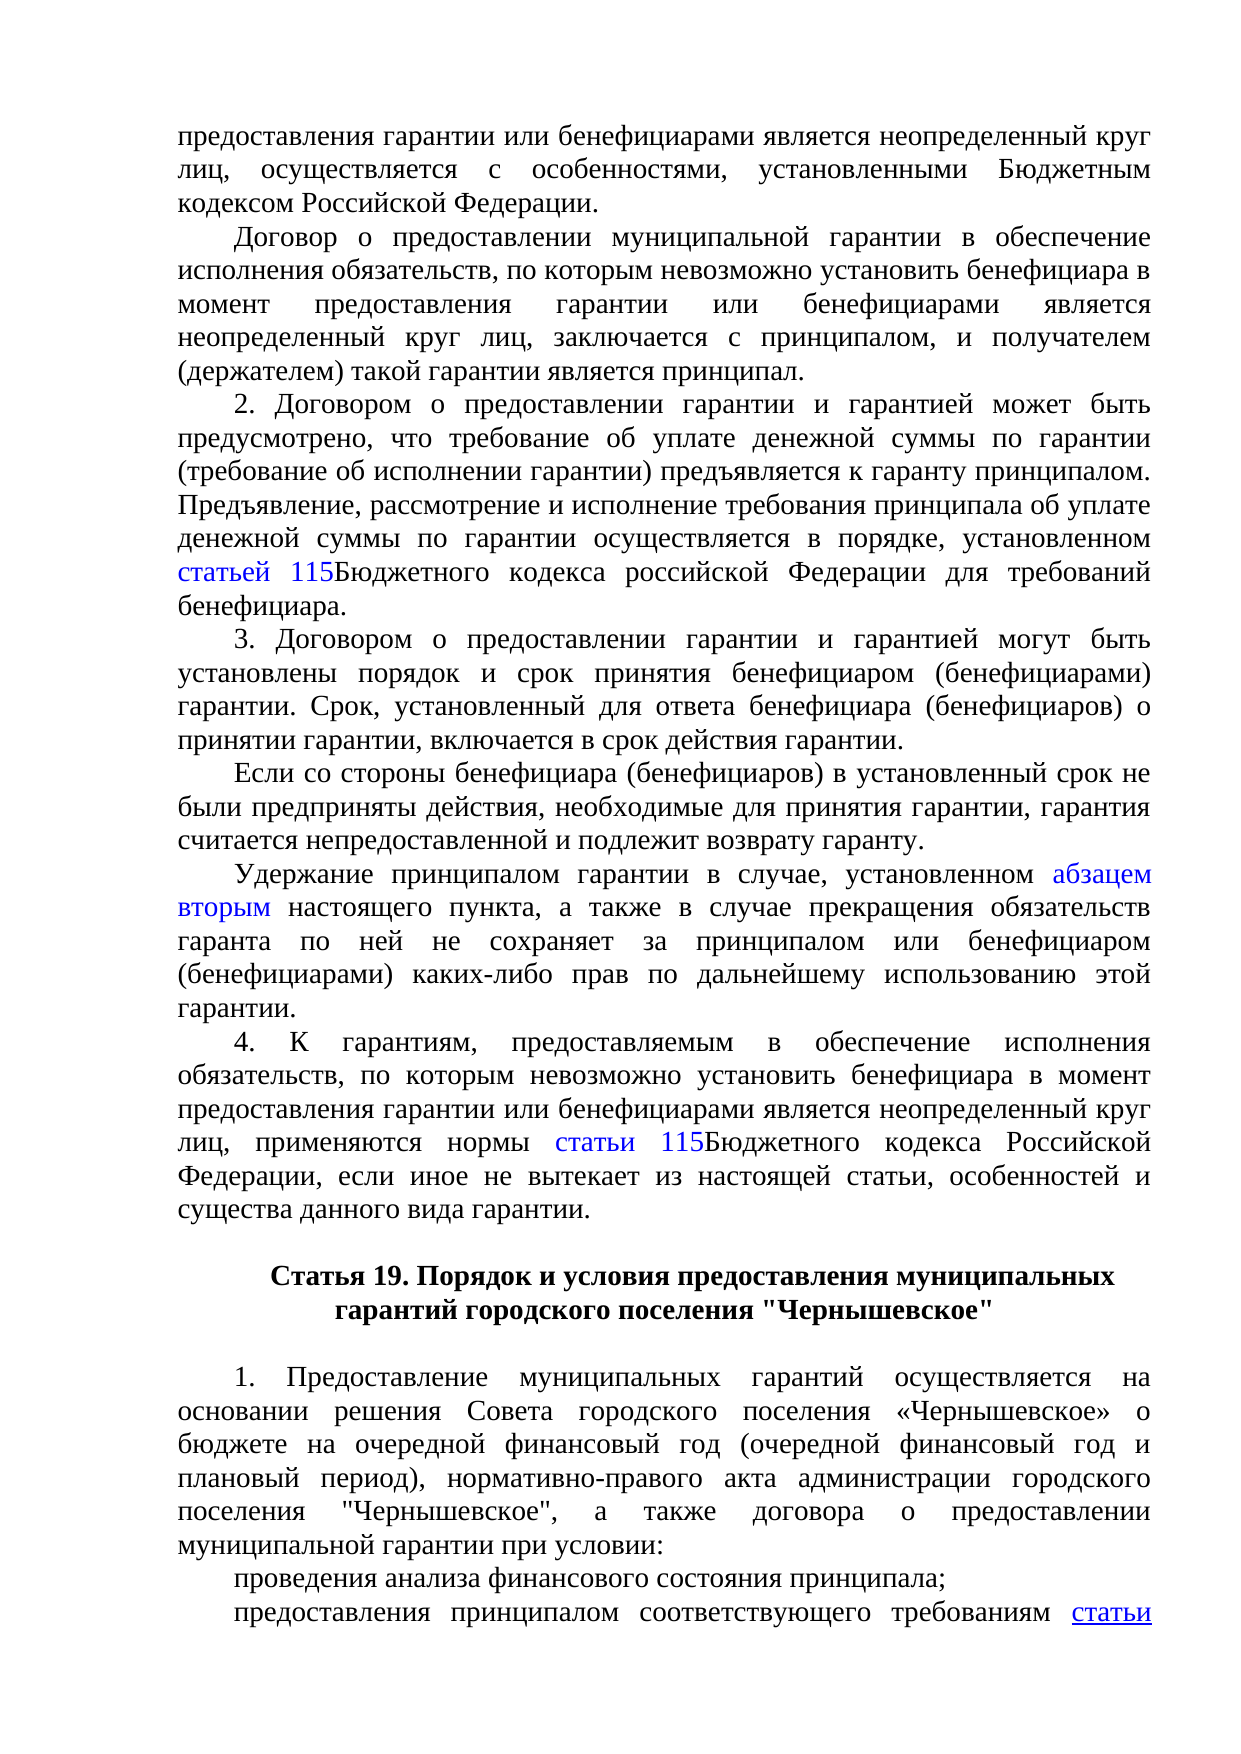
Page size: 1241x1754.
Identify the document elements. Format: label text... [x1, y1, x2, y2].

text Статья 19. Порядок и условия предоставления муниципальных гарантий городского поселения "Чернышевское" [177, 1258, 1152, 1326]
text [177, 118, 1152, 219]
text 4. К гарантиям, предоставляемым в обеспечение исполнения обязательств, по которым невозможно установить бенефициара в момент предоставления гарантии или бенефициарами является неопределенный круг лиц, применяются нормы статьи 115Бюджетного кодекса Российской Федерации, если иное не вытекает из настоящей статьи, особенностей и существа данного вида гарантии. [177, 1024, 1152, 1225]
text 2. Договором о предоставлении гарантии и гарантией может быть предусмотрено, что требование об уплате денежной суммы по гарантии (требование об исполнении гарантии) предъявляется к гаранту принципалом. Предъявление, рассмотрение и исполнение требования принципала об уплате денежной суммы по гарантии осуществляется в порядке, установленном статьей 115Бюджетного кодекса российской Федерации для требований бенефициара. [177, 386, 1152, 621]
text Если со стороны бенефициара (бенефициаров) в установленный срок не были предприняты действия, необходимые для принятия гарантии, гарантия считается непредоставленной и подлежит возврату гаранту. [177, 755, 1152, 856]
text 1. Предоставление муниципальных гарантий осуществляется на основании решения Совета городского поселения «Чернышевское» о бюджете на очередной финансовый год (очередной финансовый год и плановый период), нормативно-правого акта администрации городского поселения "Чернышевское", а также договора о предоставлении муниципальной гарантии при условии: [177, 1359, 1152, 1560]
text 3. Договором о предоставлении гарантии и гарантией могут быть установлены порядок и срок принятия бенефициаром (бенефициарами) гарантии. Срок, установленный для ответа бенефициара (бенефициаров) о принятии гарантии, включается в срок действия гарантии. [177, 621, 1152, 755]
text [177, 1594, 1152, 1627]
text Договор о предоставлении муниципальной гарантии в обеспечение исполнения обязательств, по которым невозможно установить бенефициара в момент предоставления гарантии или бенефициарами является неопределенный круг лиц, заключается с принципалом, и получателем (держателем) такой гарантии является принципал. [177, 219, 1152, 386]
text проведения анализа финансового состояния принципала; [177, 1560, 1152, 1594]
text Удержание принципалом гарантии в случае, установленном абзацем вторым настоящего пункта, а также в случае прекращения обязательств гаранта по ней не сохраняет за принципалом или бенефициаром (бенефициарами) каких-либо прав по дальнейшему использованию этой гарантии. [177, 856, 1152, 1024]
